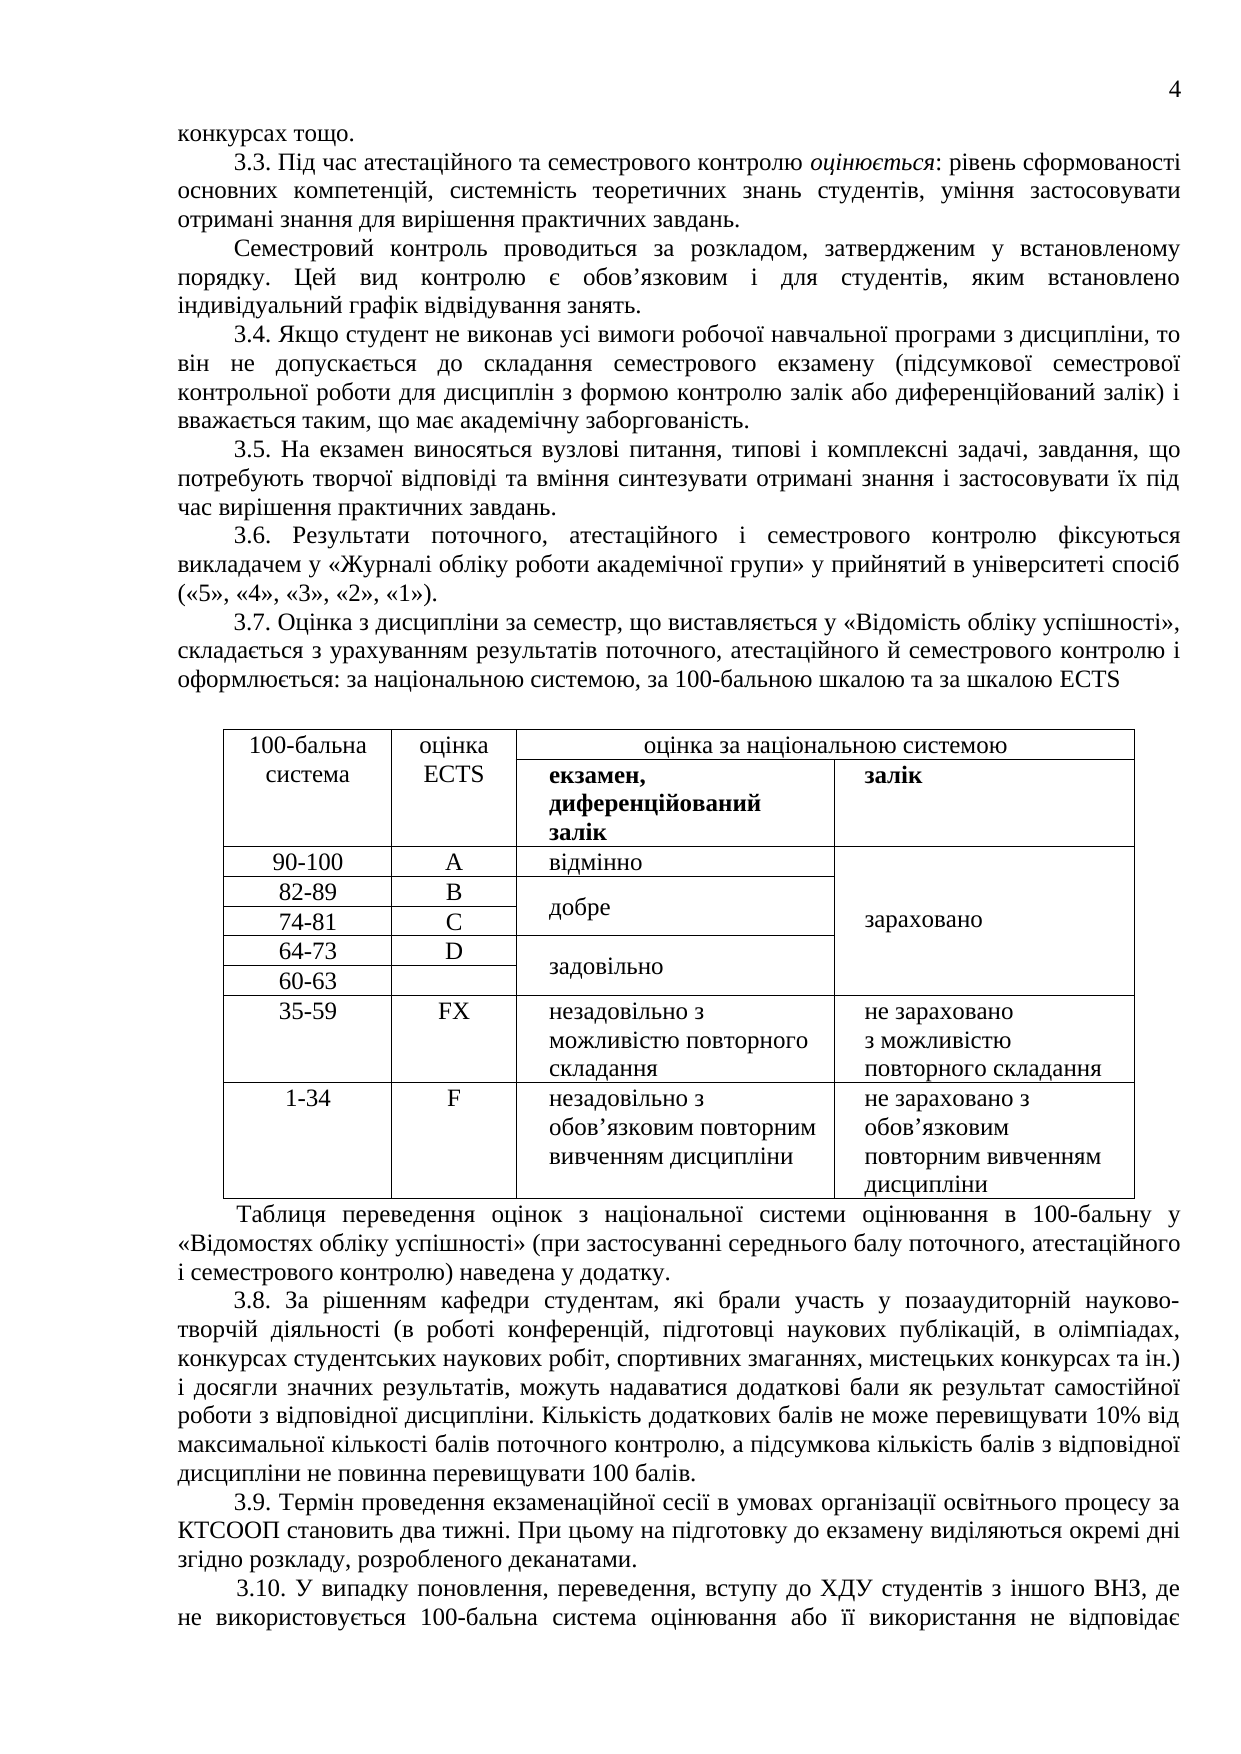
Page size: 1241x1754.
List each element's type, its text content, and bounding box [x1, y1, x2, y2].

table_cell залік [835, 760, 1134, 846]
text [177, 1573, 1181, 1631]
table_cell B [392, 877, 516, 906]
text 3.5. На екзамен виносяться вузлові питання, типові і комплексні задачі, завдання, що потребують творчої відповіді та вміння синтезувати отримані знання і застосовувати їх під час вирішення практичних завдань. [177, 434, 1181, 521]
table_cell 60-63 [224, 966, 391, 995]
table_cell 82-89 [224, 877, 391, 906]
text 3.6. Результати поточного, атестаційного і семестрового контролю фіксуються викладачем у «Журналі обліку роботи академічної групи» у прийнятий в університеті спосіб («5», «4», «3», «2», «1»). [177, 521, 1181, 607]
text 3.9. Термін проведення екзаменаційної сесії в умовах організації освітнього процесу за КТСООП становить два тижні. При цьому на підготовку до екзамену виділяються окремі дні згідно розкладу, розробленого деканатами. [177, 1487, 1181, 1573]
table_cell A [392, 847, 516, 876]
table_cell C [392, 907, 516, 935]
table_cell добре [517, 877, 834, 935]
table_cell F [392, 1083, 516, 1198]
table_cell 90-100 [224, 847, 391, 876]
text Таблиця переведення оцінок з національної системи оцінювання в 100-бальну у «Відомостях обліку успішності» (при застосуванні середнього балу поточного, атестаційного і семестрового контролю) наведена у додатку. [177, 751, 1181, 1286]
text 3.3. Під час атестаційного та семестрового контролю оцінюється: рівень сформованості основних компетенцій, системність теоретичних знань студентів, уміння застосовувати отримані знання для вирішення практичних завдань. [177, 147, 1181, 233]
table_cell FX [392, 996, 516, 1082]
table_cell D [392, 936, 516, 965]
table_cell не зараховано з можливістю повторного складання [835, 996, 1134, 1082]
text 3.8. За рішенням кафедри студентам, які брали участь у позааудиторній науково-творчій діяльності (в роботі конференцій, підготовці наукових публікацій, в олімпіадах, конкурсах студентських наукових робіт, спортивних змаганнях, мистецьких конкурсах та ін.) і досягли значних результатів, можуть надаватися додаткові бали як результат самостійної роботи з відповідної дисципліни. Кількість додаткових балів не може перевищувати 10% від максимальної кількості балів поточного контролю, а підсумкова кількість балів з відповідної дисципліни не повинна перевищувати 100 балів. [177, 1286, 1181, 1487]
table_cell відмінно [517, 847, 834, 876]
table_cell 64-73 [224, 936, 391, 965]
table_cell [392, 966, 516, 995]
table_header 100-бальна система [224, 730, 391, 846]
text Семестровий контроль проводиться за розкладом, затвердженим у встановленому порядку. Цей вид контролю є обов’язковим і для студентів, яким встановлено індивідуальний графік відвідування занять. [177, 233, 1181, 319]
table_cell незадовільно з можливістю повторного складання [517, 996, 834, 1082]
text 3.4. Якщо студент не виконав усі вимоги робочої навчальної програми з дисципліни, то він не допускається до складання семестрового екзамену (підсумкової семестрової контрольної роботи для дисциплін з формою контролю залік або диференційований залік) і вважається таким, що має академічну заборгованість. [177, 319, 1181, 434]
table_cell незадовільно з обов’язковим повторним вивченням дисципліни [517, 1083, 834, 1198]
table_cell зараховано [835, 847, 1134, 995]
text 3.7. Оцінка з дисципліни за семестр, що виставляється у «Відомість обліку успішності», складається з урахуванням результатів поточного, атестаційного й семестрового контролю і оформлюється: за національною системою, за 100-бальною шкалою та за шкалою ЕСТS [177, 607, 1181, 693]
table_cell задовільно [517, 936, 834, 995]
table_header оцінка за національною системою [517, 730, 1134, 759]
table_cell 1-34 [224, 1083, 391, 1198]
table_cell не зараховано з обов’язковим повторним вивченням дисципліни [835, 1083, 1134, 1198]
table_cell 35-59 [224, 996, 391, 1082]
table_cell екзамен, диференційований залік [517, 760, 834, 846]
table_header оцінка ЕСТS [392, 730, 516, 846]
table_cell 74-81 [224, 907, 391, 935]
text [177, 118, 1181, 147]
